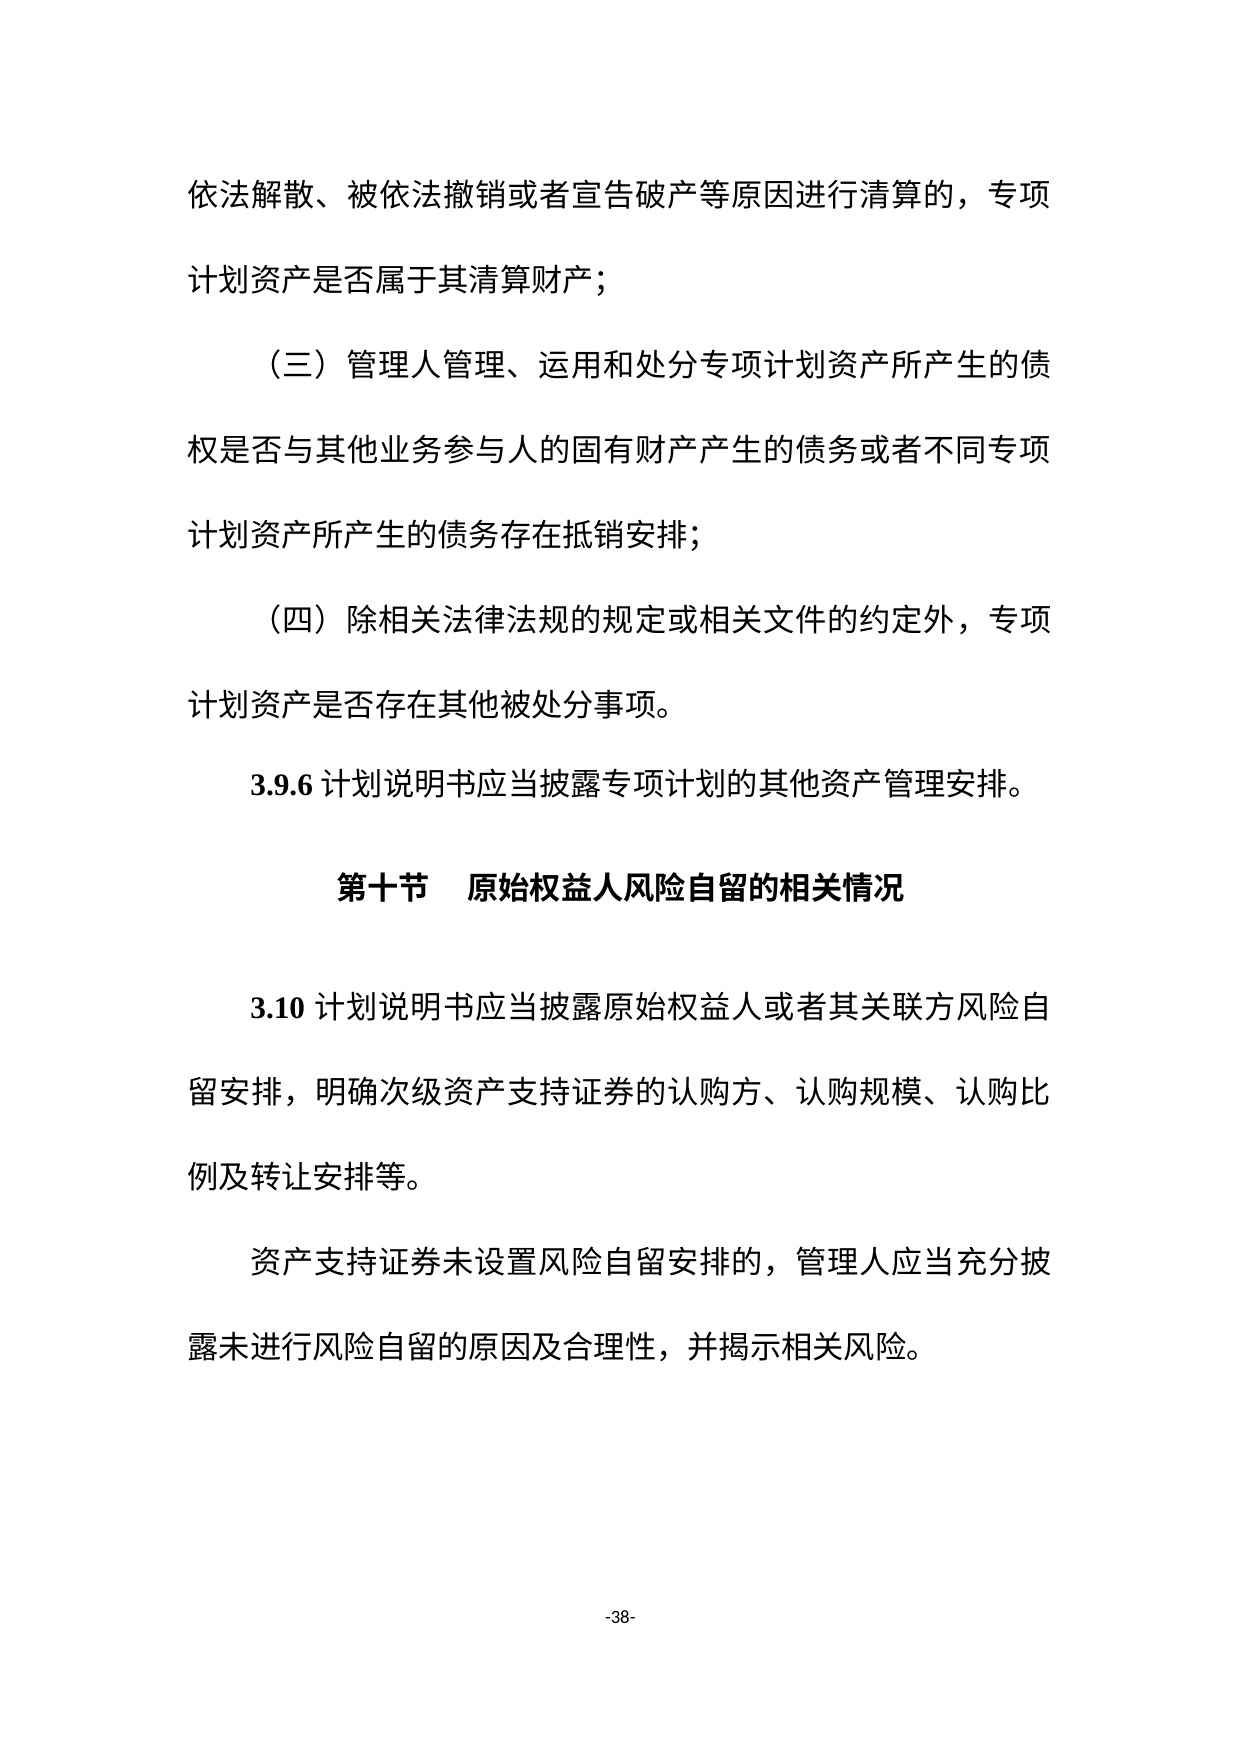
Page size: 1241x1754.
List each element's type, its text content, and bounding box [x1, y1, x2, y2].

text 3.10 计划说明书应当披露原始权益人或者其关联方风险自留安排，明确次级资产支持证券的认购方、认购规模、认购比例及转让安排等。 [187, 962, 1053, 1217]
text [187, 150, 1053, 320]
text 资产支持证券未设置风险自留安排的，管理人应当充分披露未进行风险自留的原因及合理性，并揭示相关风险。 [187, 1217, 1053, 1387]
text （三）管理人管理、运用和处分专项计划资产所产生的债权是否与其他业务参与人的固有财产产生的债务或者不同专项计划资产所产生的债务存在抵销安排； [187, 320, 1053, 575]
subtitle 第十节 原始权益人风险自留的相关情况 [187, 843, 1053, 928]
text （四）除相关法律法规的规定或相关文件的约定外，专项计划资产是否存在其他被处分事项。 [187, 575, 1053, 745]
text 3.9.6 计划说明书应当披露专项计划的其他资产管理安排。 [187, 745, 1053, 807]
